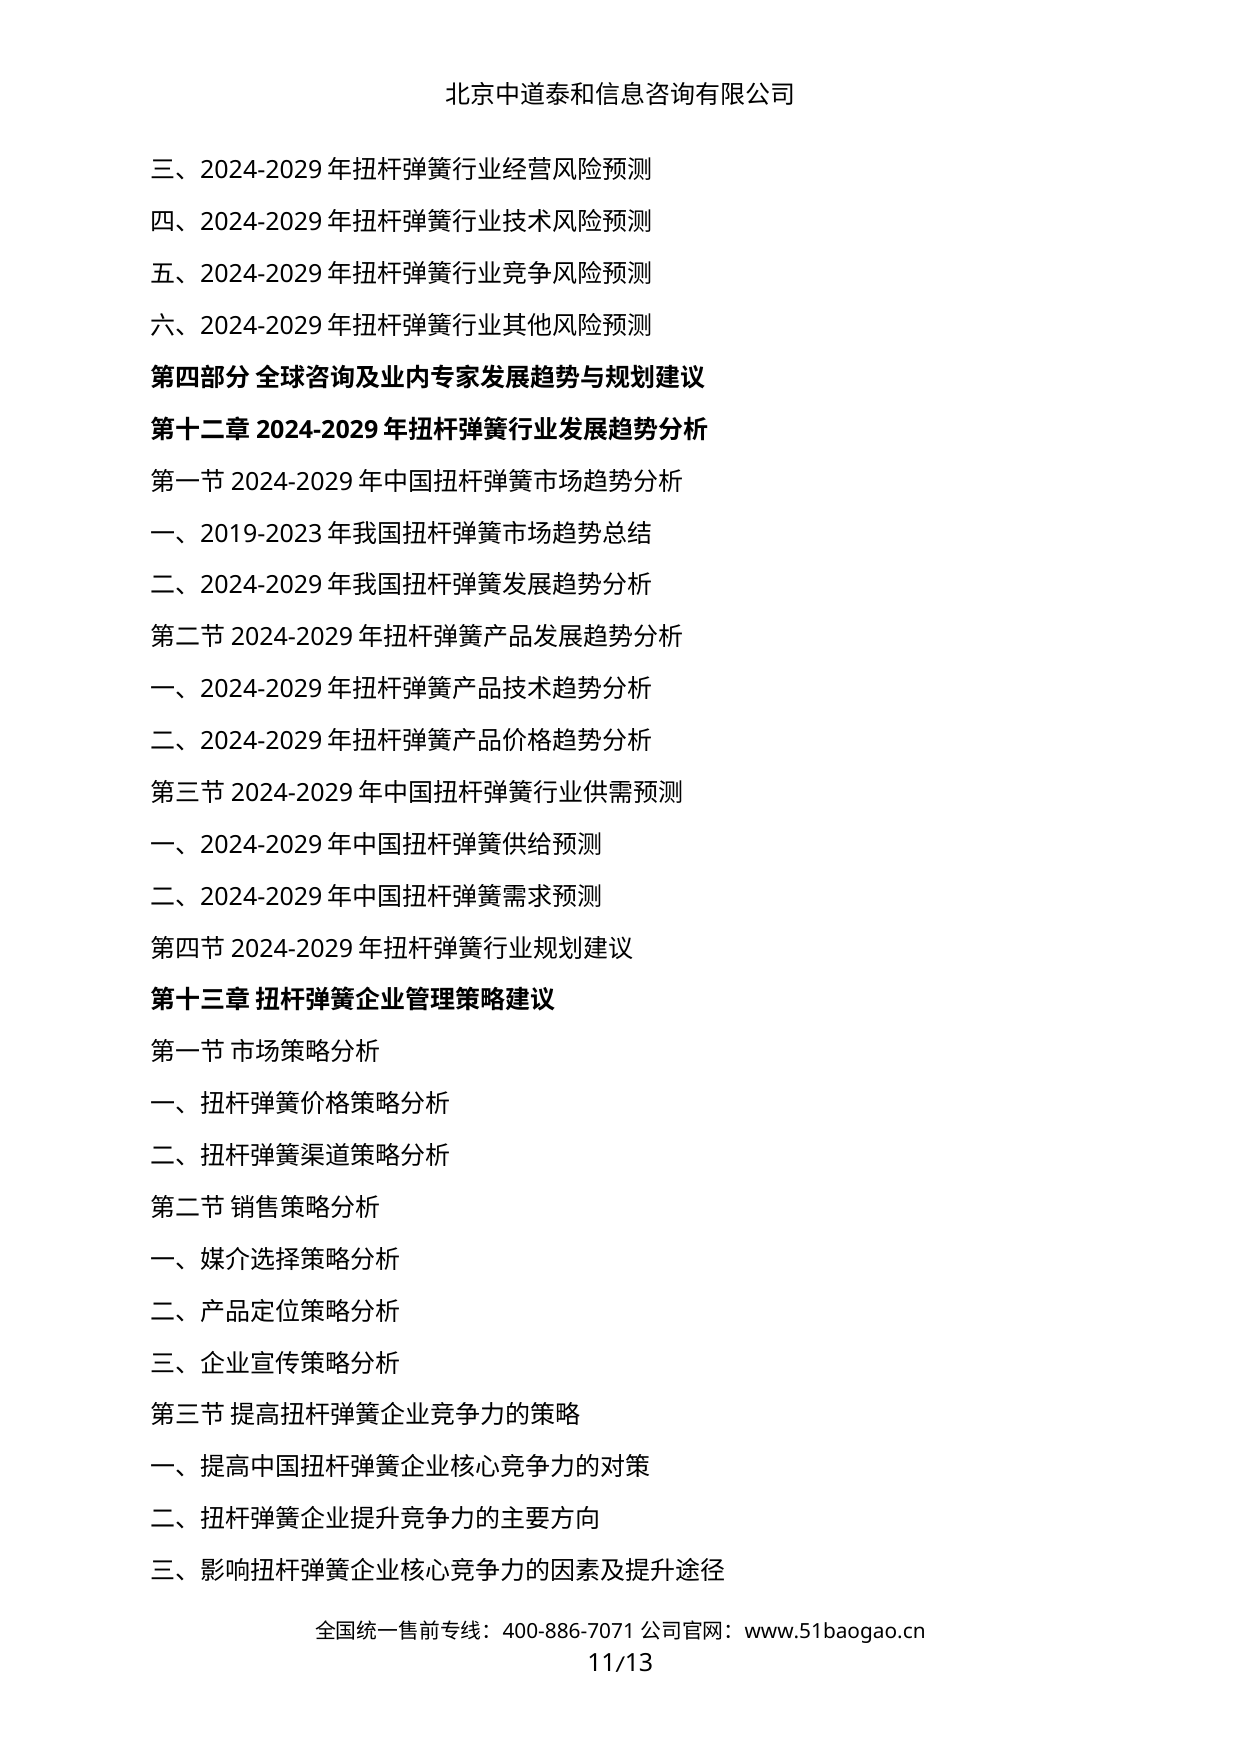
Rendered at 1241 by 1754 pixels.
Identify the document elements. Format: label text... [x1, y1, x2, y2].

text 一、提高中国扭杆弹簧企业核心竞争力的对策 [150, 1447, 1090, 1483]
text 第三节 2024-2029年中国扭杆弹簧行业供需预测 [150, 772, 1090, 809]
text 一、2019-2023年我国扭杆弹簧市场趋势总结 [150, 513, 1090, 549]
text 第二节 销售策略分析 [150, 1187, 1090, 1224]
text 三、影响扭杆弹簧企业核心竞争力的因素及提升途径 [150, 1551, 1090, 1587]
text 二、扭杆弹簧企业提升竞争力的主要方向 [150, 1499, 1090, 1535]
text 第四节 2024-2029年扭杆弹簧行业规划建议 [150, 928, 1090, 964]
text 二、2024-2029年扭杆弹簧产品价格趋势分析 [150, 721, 1090, 757]
text 第一节 2024-2029年中国扭杆弹簧市场趋势分析 [150, 461, 1090, 497]
text 第一节 市场策略分析 [150, 1032, 1090, 1068]
text 四、2024-2029年扭杆弹簧行业技术风险预测 [150, 202, 1090, 238]
text 第四部分 全球咨询及业内专家发展趋势与规划建议 [150, 357, 1090, 394]
text 五、2024-2029年扭杆弹簧行业竞争风险预测 [150, 254, 1090, 290]
text 三、企业宣传策略分析 [150, 1343, 1090, 1379]
text 一、2024-2029年扭杆弹簧产品技术趋势分析 [150, 669, 1090, 705]
text 一、扭杆弹簧价格策略分析 [150, 1084, 1090, 1120]
text 一、媒介选择策略分析 [150, 1239, 1090, 1276]
text 一、2024-2029年中国扭杆弹簧供给预测 [150, 824, 1090, 861]
text 第二节 2024-2029年扭杆弹簧产品发展趋势分析 [150, 617, 1090, 653]
text 第十三章 扭杆弹簧企业管理策略建议 [150, 980, 1090, 1016]
text 二、2024-2029年中国扭杆弹簧需求预测 [150, 876, 1090, 912]
text 第三节 提高扭杆弹簧企业竞争力的策略 [150, 1395, 1090, 1431]
text 六、2024-2029年扭杆弹簧行业其他风险预测 [150, 306, 1090, 342]
text 二、产品定位策略分析 [150, 1291, 1090, 1327]
text 第十二章 2024-2029年扭杆弹簧行业发展趋势分析 [150, 409, 1090, 446]
text 二、2024-2029年我国扭杆弹簧发展趋势分析 [150, 565, 1090, 601]
text 三、2024-2029年扭杆弹簧行业经营风险预测 [150, 150, 1090, 186]
text 二、扭杆弹簧渠道策略分析 [150, 1136, 1090, 1172]
